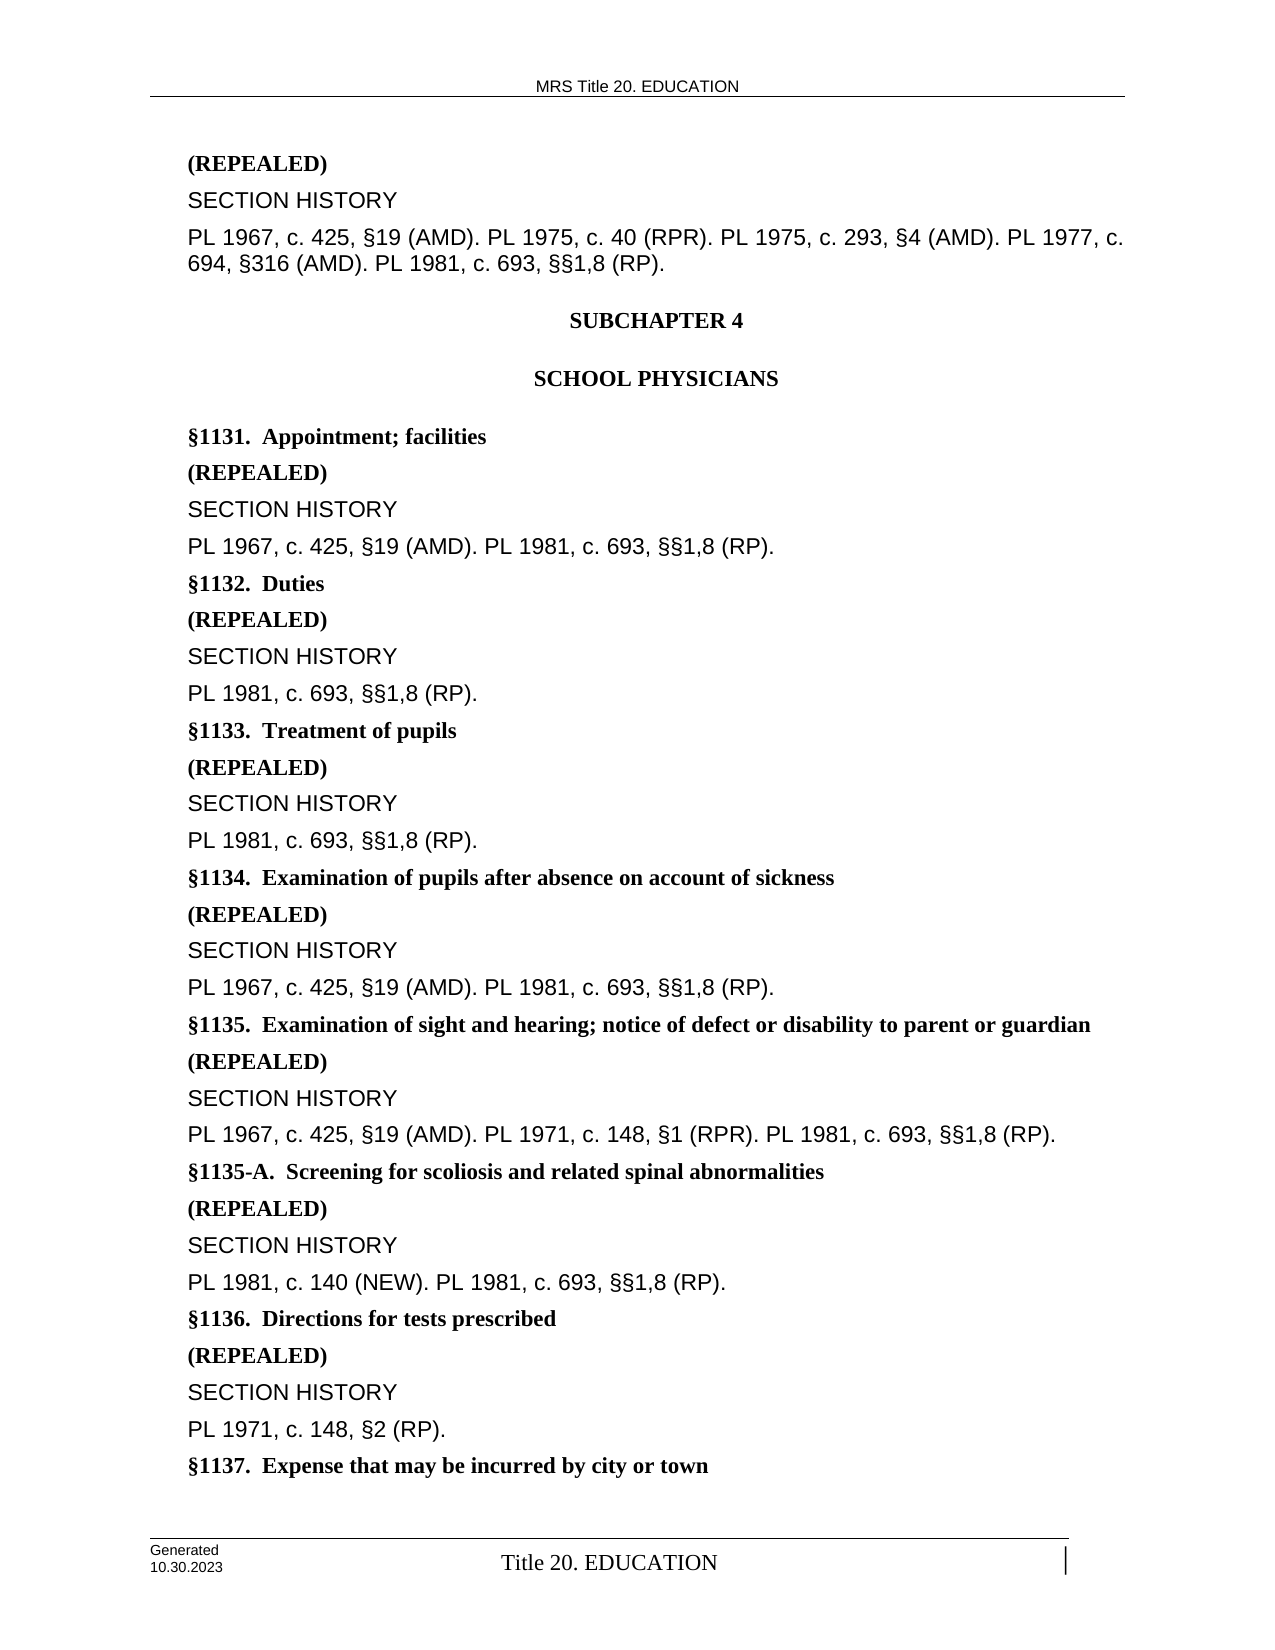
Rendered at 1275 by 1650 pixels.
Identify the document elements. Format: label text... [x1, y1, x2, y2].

text SECTION HISTORY [187, 1232, 1125, 1258]
text PL 1967, c. 425, §19 (AMD). PL 1971, c. 148, §1 (RPR). PL 1981, c. 693, §§1,8 (RP). [187, 1121, 1125, 1148]
text PL 1967, c. 425, §19 (AMD). PL 1981, c. 693, §§1,8 (RP). [187, 533, 1125, 559]
text SECTION HISTORY [187, 643, 1125, 670]
text §1137. Expense that may be incurred by city or town [187, 1452, 1125, 1479]
text §1135-A. Screening for scoliosis and related spinal abnormalities [187, 1158, 1125, 1184]
text PL 1981, c. 693, §§1,8 (RP). [187, 827, 1125, 853]
text §1134. Examination of pupils after absence on account of sickness [187, 864, 1125, 890]
text SECTION HISTORY [187, 187, 1125, 213]
text §1132. Duties [187, 570, 1125, 596]
text §1135. Examination of sight and hearing; notice of defect or disability to parent or guardian [187, 1011, 1125, 1037]
text §1136. Directions for tests prescribed [187, 1305, 1125, 1332]
text (REPEALED) [187, 1342, 1125, 1368]
text SECTION HISTORY [187, 496, 1125, 523]
text SCHOOL PHYSICIANS [187, 365, 1125, 391]
text (REPEALED) [187, 1048, 1125, 1074]
text (REPEALED) [187, 901, 1125, 927]
text (REPEALED) [187, 459, 1125, 486]
text PL 1971, c. 148, §2 (RP). [187, 1416, 1125, 1442]
text (REPEALED) [187, 607, 1125, 633]
text (REPEALED) [187, 150, 1125, 176]
text PL 1981, c. 140 (NEW). PL 1981, c. 693, §§1,8 (RP). [187, 1268, 1125, 1295]
text PL 1967, c. 425, §19 (AMD). PL 1975, c. 40 (RPR). PL 1975, c. 293, §4 (AMD). PL 1977, c. 694, §316 (AMD). PL 1981, c. 693, §§1,8 (RP). [187, 223, 1125, 276]
text (REPEALED) [187, 1195, 1125, 1221]
text SECTION HISTORY [187, 1084, 1125, 1111]
text SECTION HISTORY [187, 937, 1125, 964]
text SECTION HISTORY [187, 1379, 1125, 1405]
text §1131. Appointment; facilities [187, 423, 1125, 449]
text SUBCHAPTER 4 [187, 307, 1125, 334]
text (REPEALED) [187, 754, 1125, 780]
text PL 1981, c. 693, §§1,8 (RP). [187, 680, 1125, 706]
text §1133. Treatment of pupils [187, 717, 1125, 743]
text SECTION HISTORY [187, 790, 1125, 817]
text PL 1967, c. 425, §19 (AMD). PL 1981, c. 693, §§1,8 (RP). [187, 974, 1125, 1001]
